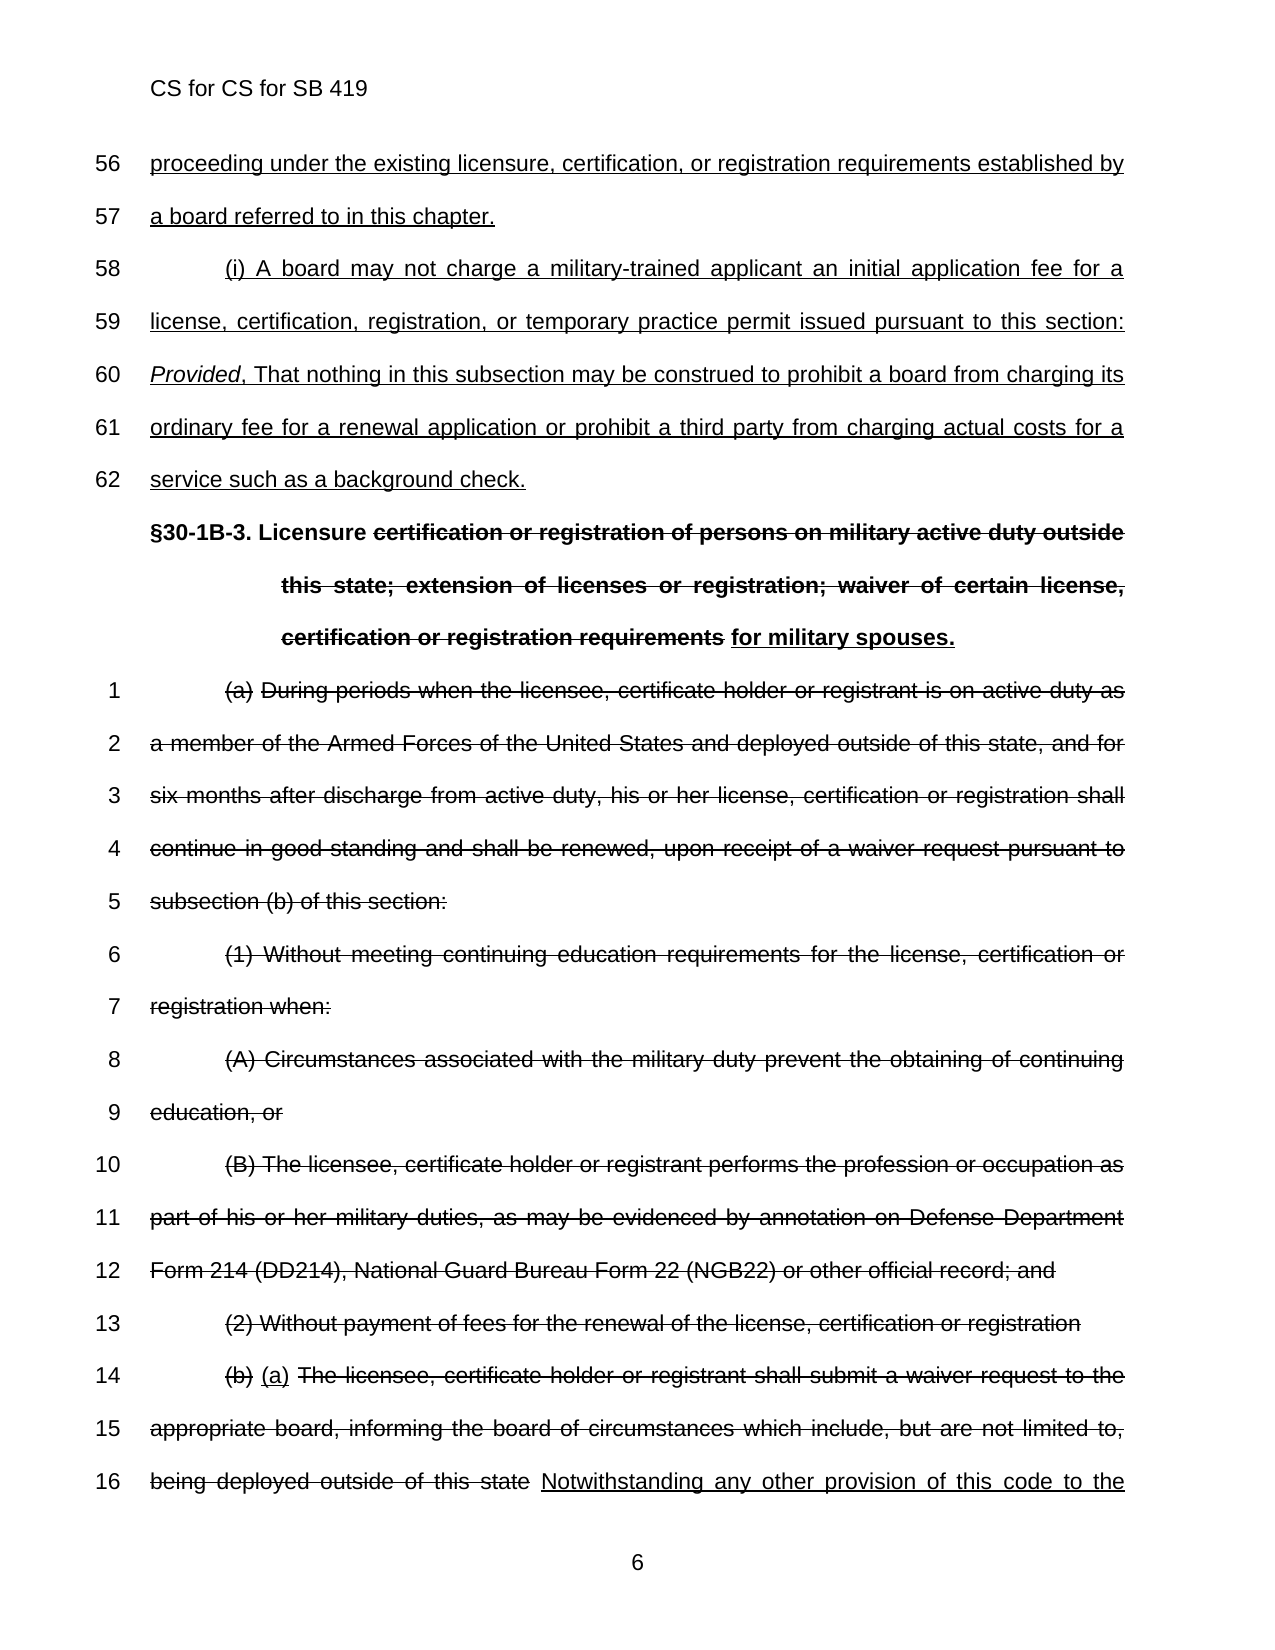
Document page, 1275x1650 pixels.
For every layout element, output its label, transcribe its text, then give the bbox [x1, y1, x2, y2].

text (1) Without meeting continuing education requirements for the license, certification or registration when: [150, 941, 1125, 1020]
text (a) During periods when the licensee, certificate holder or registrant is on active duty as a member of the Armed Forces of the United States and deployed outside of this state, and for six months after discharge from active duty, his or her license, certification or registration shall continue in good standing and shall be renewed, upon receipt of a waiver request pursuant to subsection (b) of this section: [150, 851, 1125, 914]
text (a) During periods when the licensee, certificate holder or registrant is on active duty as a member of the Armed Forces of the United States and deployed outside of this state, and for six months after discharge from active duty, his or her license, certification or registration shall continue in good standing and shall be renewed, upon receipt of a waiver request pursuant to subsection (b) of this section: [150, 798, 1125, 849]
text (i) A board may not charge a military-trained applicant an initial application fee for a license, certification, registration, or temporary practice permit issued pursuant to this section: Provided, That nothing in this subsection may be construed to prohibit a board from charging its ordinary fee for a renewal application or prohibit a third party from charging actual costs for a service such as a background check. [150, 385, 1125, 493]
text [150, 150, 1125, 229]
text (a) During periods when the licensee, certificate holder or registrant is on active duty as a member of the Armed Forces of the United States and deployed outside of this state, and for six months after discharge from active duty, his or her license, certification or registration shall continue in good standing and shall be renewed, upon receipt of a waiver request pursuant to subsection (b) of this section: [150, 677, 1125, 744]
text (i) A board may not charge a military-trained applicant an initial application fee for a license, certification, registration, or temporary practice permit issued pursuant to this section: Provided, That nothing in this subsection may be construed to prohibit a board from charging its ordinary fee for a renewal application or prohibit a third party from charging actual costs for a service such as a background check. [150, 332, 1125, 384]
text (A) Circumstances associated with the military duty prevent the obtaining of continuing education, or [150, 1046, 1125, 1125]
text (i) A board may not charge a military-trained applicant an initial application fee for a license, certification, registration, or temporary practice permit issued pursuant to this section: Provided, That nothing in this subsection may be construed to prohibit a board from charging its ordinary fee for a renewal application or prohibit a third party from charging actual costs for a service such as a background check. [150, 255, 1125, 331]
text (2) Without payment of fees for the renewal of the license, certification or registration [150, 1309, 1125, 1336]
text (B) The licensee, certificate holder or registrant performs the profession or occupation as part of his or her military duties, as may be evidenced by annotation on Defense Department Form 214 (DD214), National Guard Bureau Form 22 (NGB22) or other official record; and [150, 1151, 1125, 1283]
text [150, 1362, 1125, 1494]
subtitle §30-1B-3. Licensure certification or registration of persons on military active duty outside this state; extension of licenses or registration; waiver of certain license, certification or registration requirements for military spouses. [150, 519, 1125, 651]
text (a) During periods when the licensee, certificate holder or registrant is on active duty as a member of the Armed Forces of the United States and deployed outside of this state, and for six months after discharge from active duty, his or her license, certification or registration shall continue in good standing and shall be renewed, upon receipt of a waiver request pursuant to subsection (b) of this section: [150, 745, 1125, 797]
